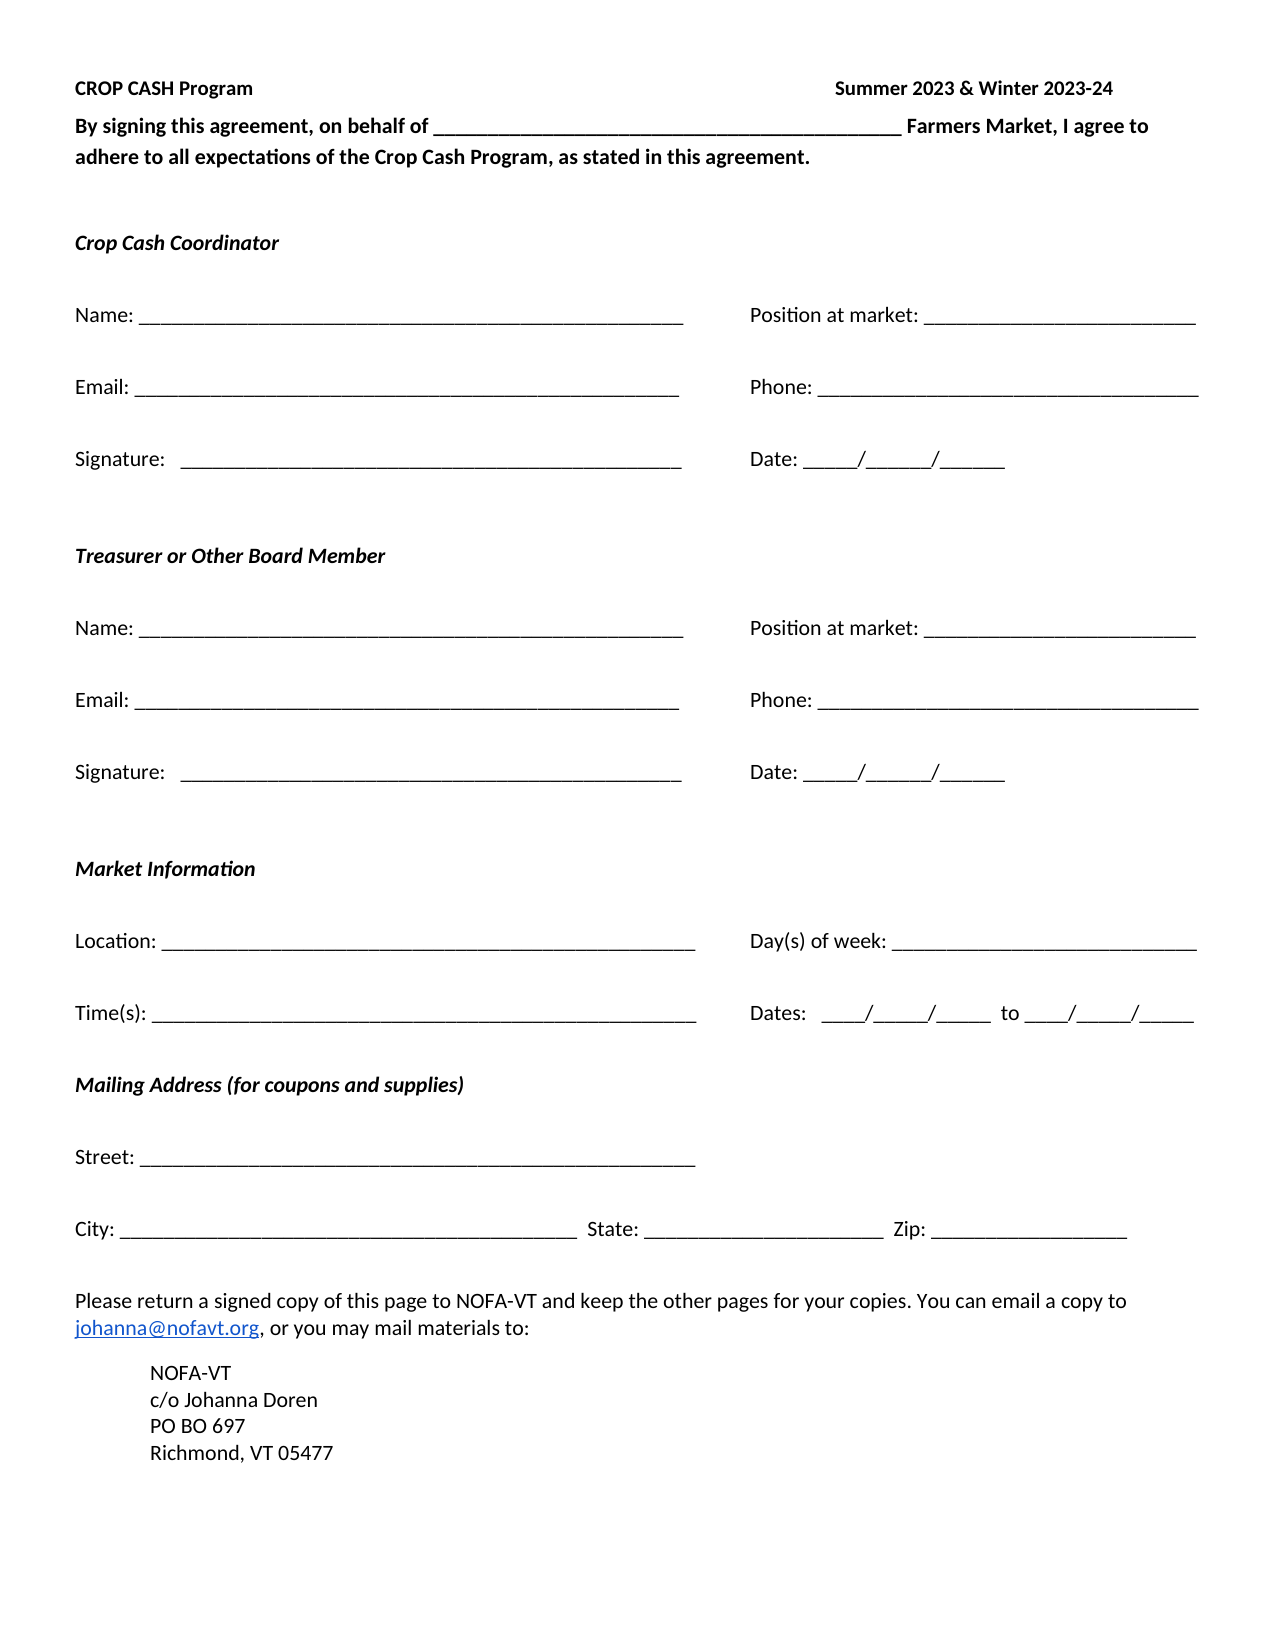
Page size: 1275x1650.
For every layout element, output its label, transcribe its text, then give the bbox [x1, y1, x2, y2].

text Email: __________________________________________________ Phone: ___________________________________ [75, 686, 1200, 713]
text Name: __________________________________________________ Position at market: _________________________ [75, 614, 1200, 641]
text Name: __________________________________________________ Position at market: _________________________ [75, 301, 1200, 328]
text Treasurer or Other Board Member [75, 542, 1200, 569]
text Signature: ______________________________________________ Date: _____/______/______ [75, 446, 1200, 472]
text c/o Johanna Doren [75, 1386, 1200, 1413]
text Please return a signed copy of this page to NOFA-VT and keep the other pages for your copies. You can email a copy to johanna@nofavt.org, or you may mail materials to: [75, 1287, 1200, 1341]
text Location: _________________________________________________ Day(s) of week: ____________________________ [75, 927, 1200, 953]
text City: __________________________________________ State: ______________________ Zip: __________________ [75, 1215, 1200, 1242]
text Time(s): __________________________________________________ Dates: ____/_____/_____ to ____/_____/_____ [75, 999, 1200, 1026]
text Signature: ______________________________________________ Date: _____/______/______ [75, 758, 1200, 785]
text Email: __________________________________________________ Phone: ___________________________________ [75, 373, 1200, 400]
text By signing this agreement, on behalf of ___________________________________________ Farmers Market, I agree to adhere to all expectations of the Crop Cash Program, as stated in this agreement. [75, 112, 1200, 170]
text Street: ___________________________________________________ [75, 1143, 1200, 1170]
text Crop Cash Coordinator [75, 229, 1200, 256]
text Richmond, VT 05477 [75, 1439, 1200, 1466]
text Market Information [75, 855, 1200, 881]
text Mailing Address (for coupons and supplies) [75, 1071, 1200, 1098]
text PO BO 697 [75, 1413, 1200, 1439]
text NOFA-VT [75, 1359, 1200, 1386]
